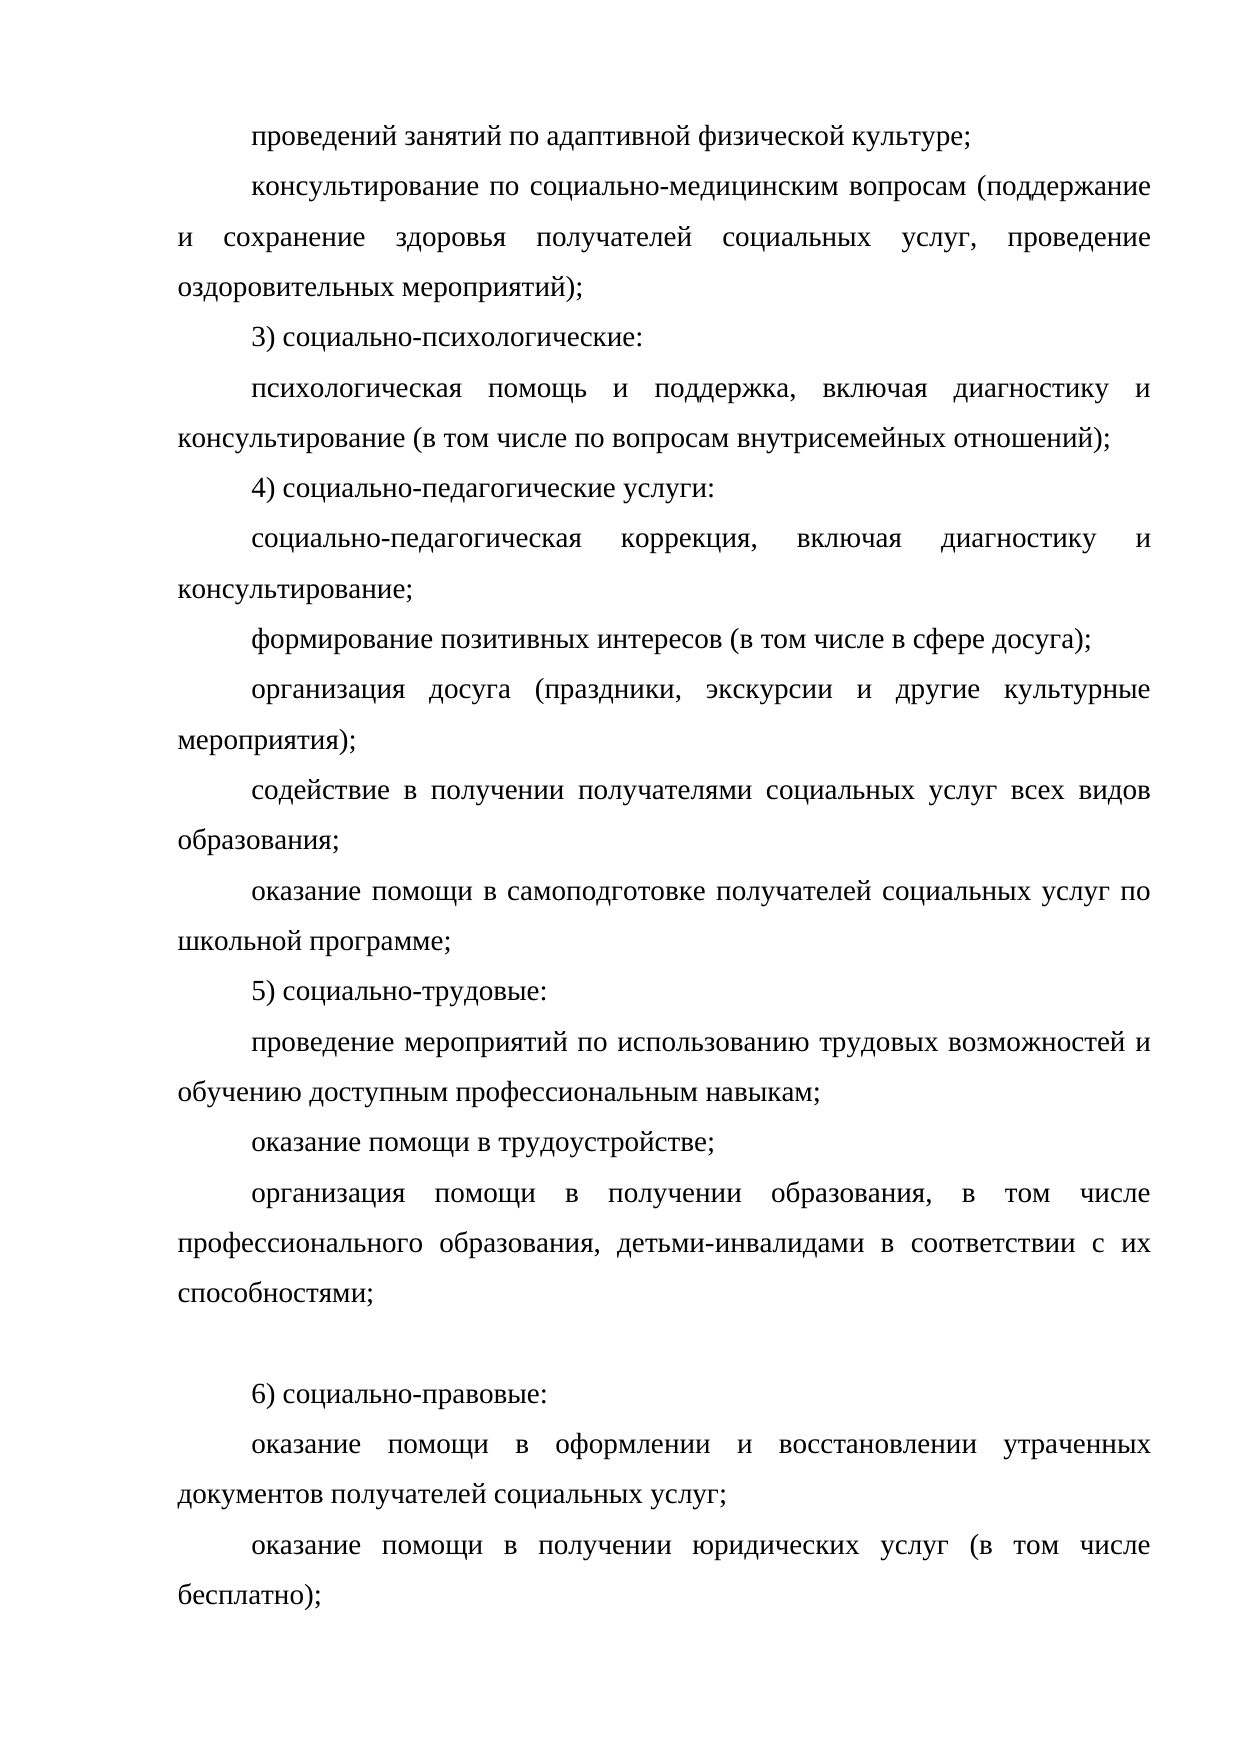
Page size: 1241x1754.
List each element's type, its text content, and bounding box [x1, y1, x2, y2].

text оказание помощи в трудоустройстве; [177, 1124, 1152, 1158]
text 4) социально-педагогические услуги: [177, 470, 1152, 504]
text социально-педагогическая коррекция, включая диагностику и консультирование; [177, 521, 1152, 604]
text содействие в получении получателями социальных услуг всех видов образования; [177, 772, 1152, 856]
text организация помощи в получении образования, в том числе профессионального образования, детьми-инвалидами в соответствии с их способностями; [177, 1175, 1152, 1309]
text проведение мероприятий по использованию трудовых возможностей и обучению доступным профессиональным навыкам; [177, 1024, 1152, 1108]
text оказание помощи в получении юридических услуг (в том числе бесплатно); [177, 1527, 1152, 1611]
text 6) социально-правовые: [177, 1376, 1152, 1409]
text психологическая помощь и поддержка, включая диагностику и консультирование (в том числе по вопросам внутрисемейных отношений); [177, 370, 1152, 453]
text консультирование по социально-медицинским вопросам (поддержание и сохранение здоровья получателей социальных услуг, проведение оздоровительных мероприятий); [177, 168, 1152, 303]
text оказание помощи в оформлении и восстановлении утраченных документов получателей социальных услуг; [177, 1426, 1152, 1510]
text 3) социально-психологические: [177, 319, 1152, 353]
text организация досуга (праздники, экскурсии и другие культурные мероприятия); [177, 672, 1152, 755]
text оказание помощи в самоподготовке получателей социальных услуг по школьной программе; [177, 873, 1152, 957]
text 5) социально-трудовые: [177, 973, 1152, 1007]
text проведений занятий по адаптивной физической культуре; [177, 118, 1152, 152]
text формирование позитивных интересов (в том числе в сфере досуга); [177, 621, 1152, 655]
